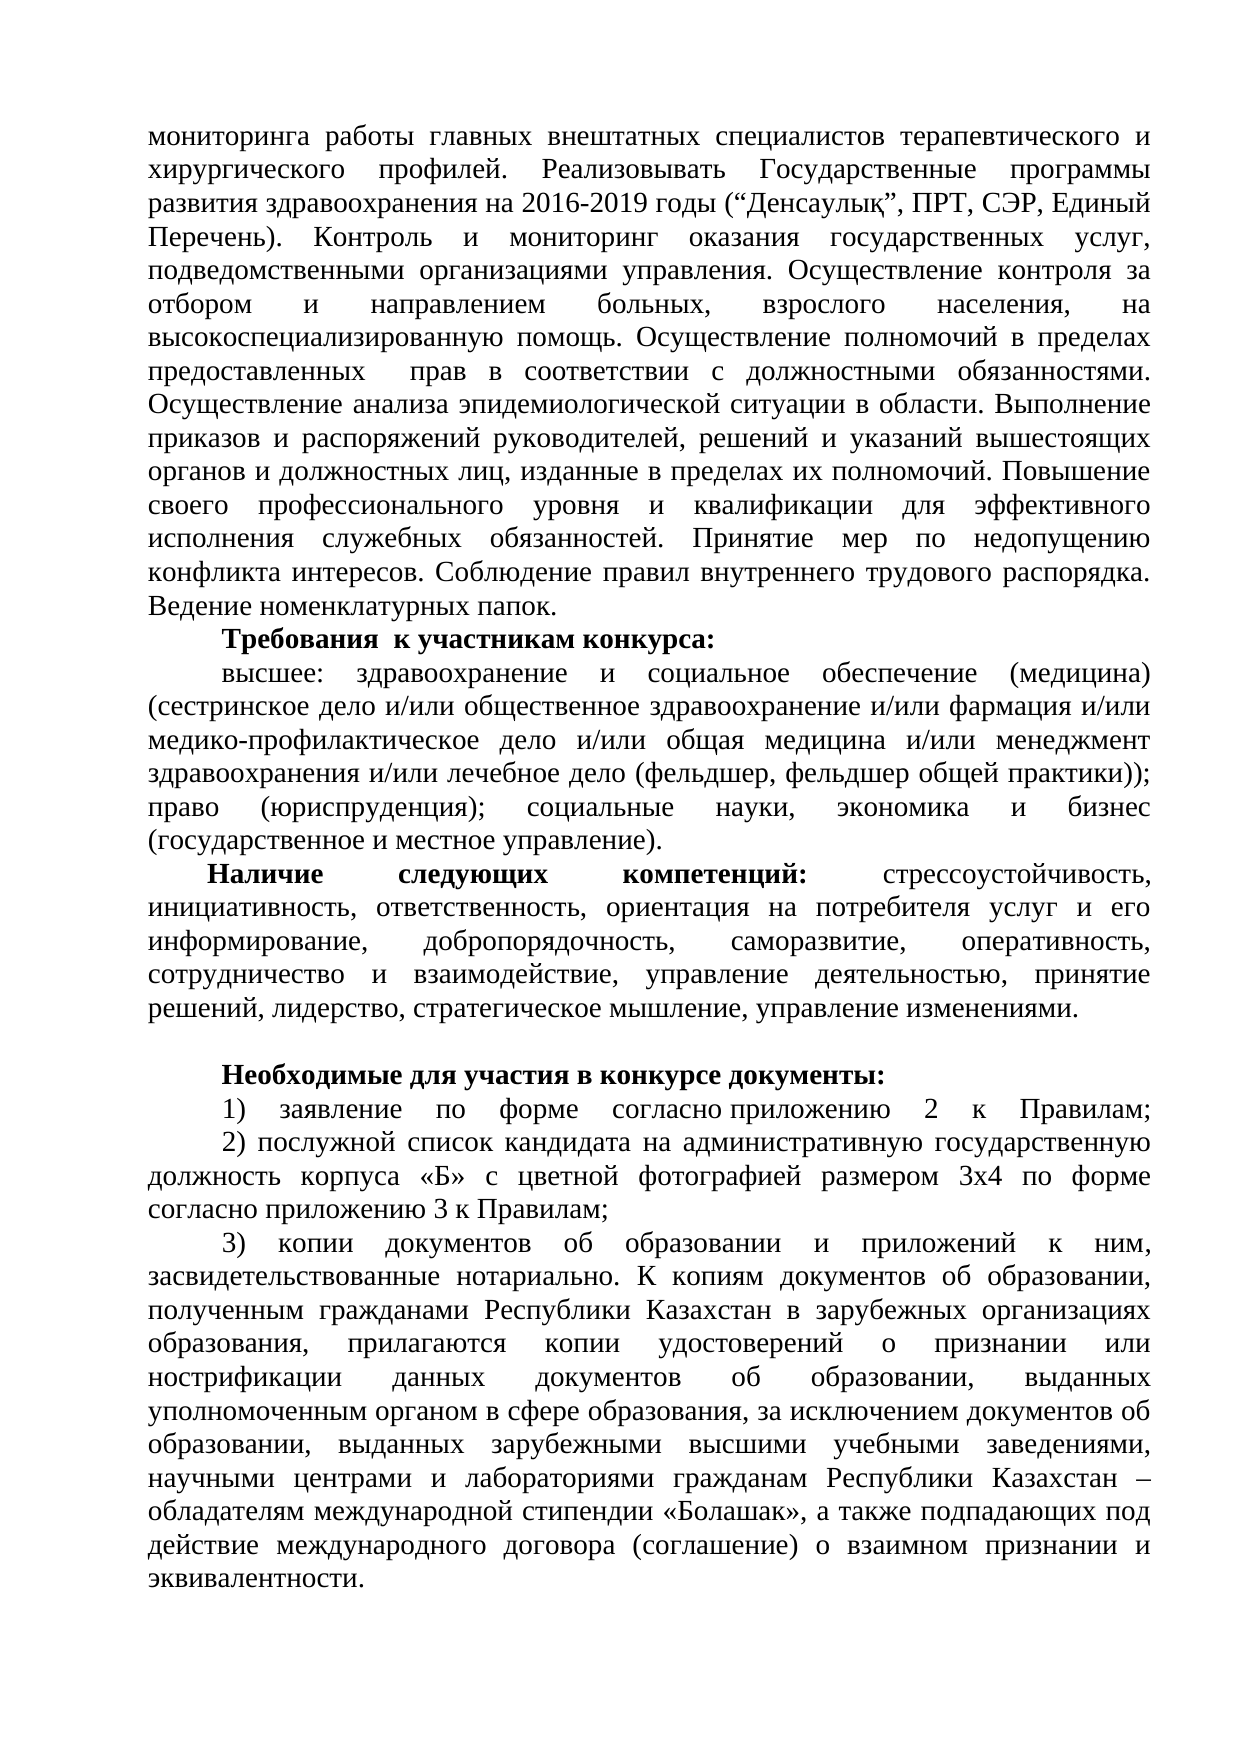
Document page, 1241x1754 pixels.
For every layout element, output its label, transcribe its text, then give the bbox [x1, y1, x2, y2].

text высшее: здравоохранение и социальное обеспечение (медицина) (сестринское дело и/или общественное здравоохранение и/или фармация и/или медико-профилактическое дело и/или общая медицина и/или менеджмент здравоохранения и/или лечебное дело (фельдшер, фельдшер общей практики)); право (юриспруденция); социальные науки, экономика и бизнес (государственное и местное управление). [148, 655, 1152, 856]
text Наличие следующих компетенций: стрессоустойчивость, инициативность, ответственность, ориентация на потребителя услуг и его информирование, добропорядочность, саморазвитие, оперативность, сотрудничество и взаимодействие, управление деятельностью, принятие решений, лидерство, стратегическое мышление, управление изменениями. [148, 856, 1152, 1024]
text Требования к участникам конкурса: [148, 621, 1152, 655]
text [148, 118, 1152, 621]
text Необходимые для участия в конкурсе документы: [148, 1057, 1152, 1091]
text 1) заявление по форме согласно приложению 2 к Правилам; 2) послужной список кандидата на административную государственную должность корпуса «Б» с цветной фотографией размером 3х4 по форме согласно приложению 3 к Правилам; [148, 1091, 1152, 1225]
text 3) копии документов об образовании и приложений к ним, засвидетельствованные нотариально. К копиям документов об образовании, полученным гражданами Республики Казахстан в зарубежных организациях образования, прилагаются копии удостоверений о признании или нострификации данных документов об образовании, выданных уполномоченным органом в сфере образования, за исключением документов об образовании, выданных зарубежными высшими учебными заведениями, научными центрами и лабораториями гражданам Республики Казахстан – обладателям международной стипендии «Болашак», а также подпадающих под действие международного договора (соглашение) о взаимном признании и эквивалентности. [148, 1225, 1152, 1594]
